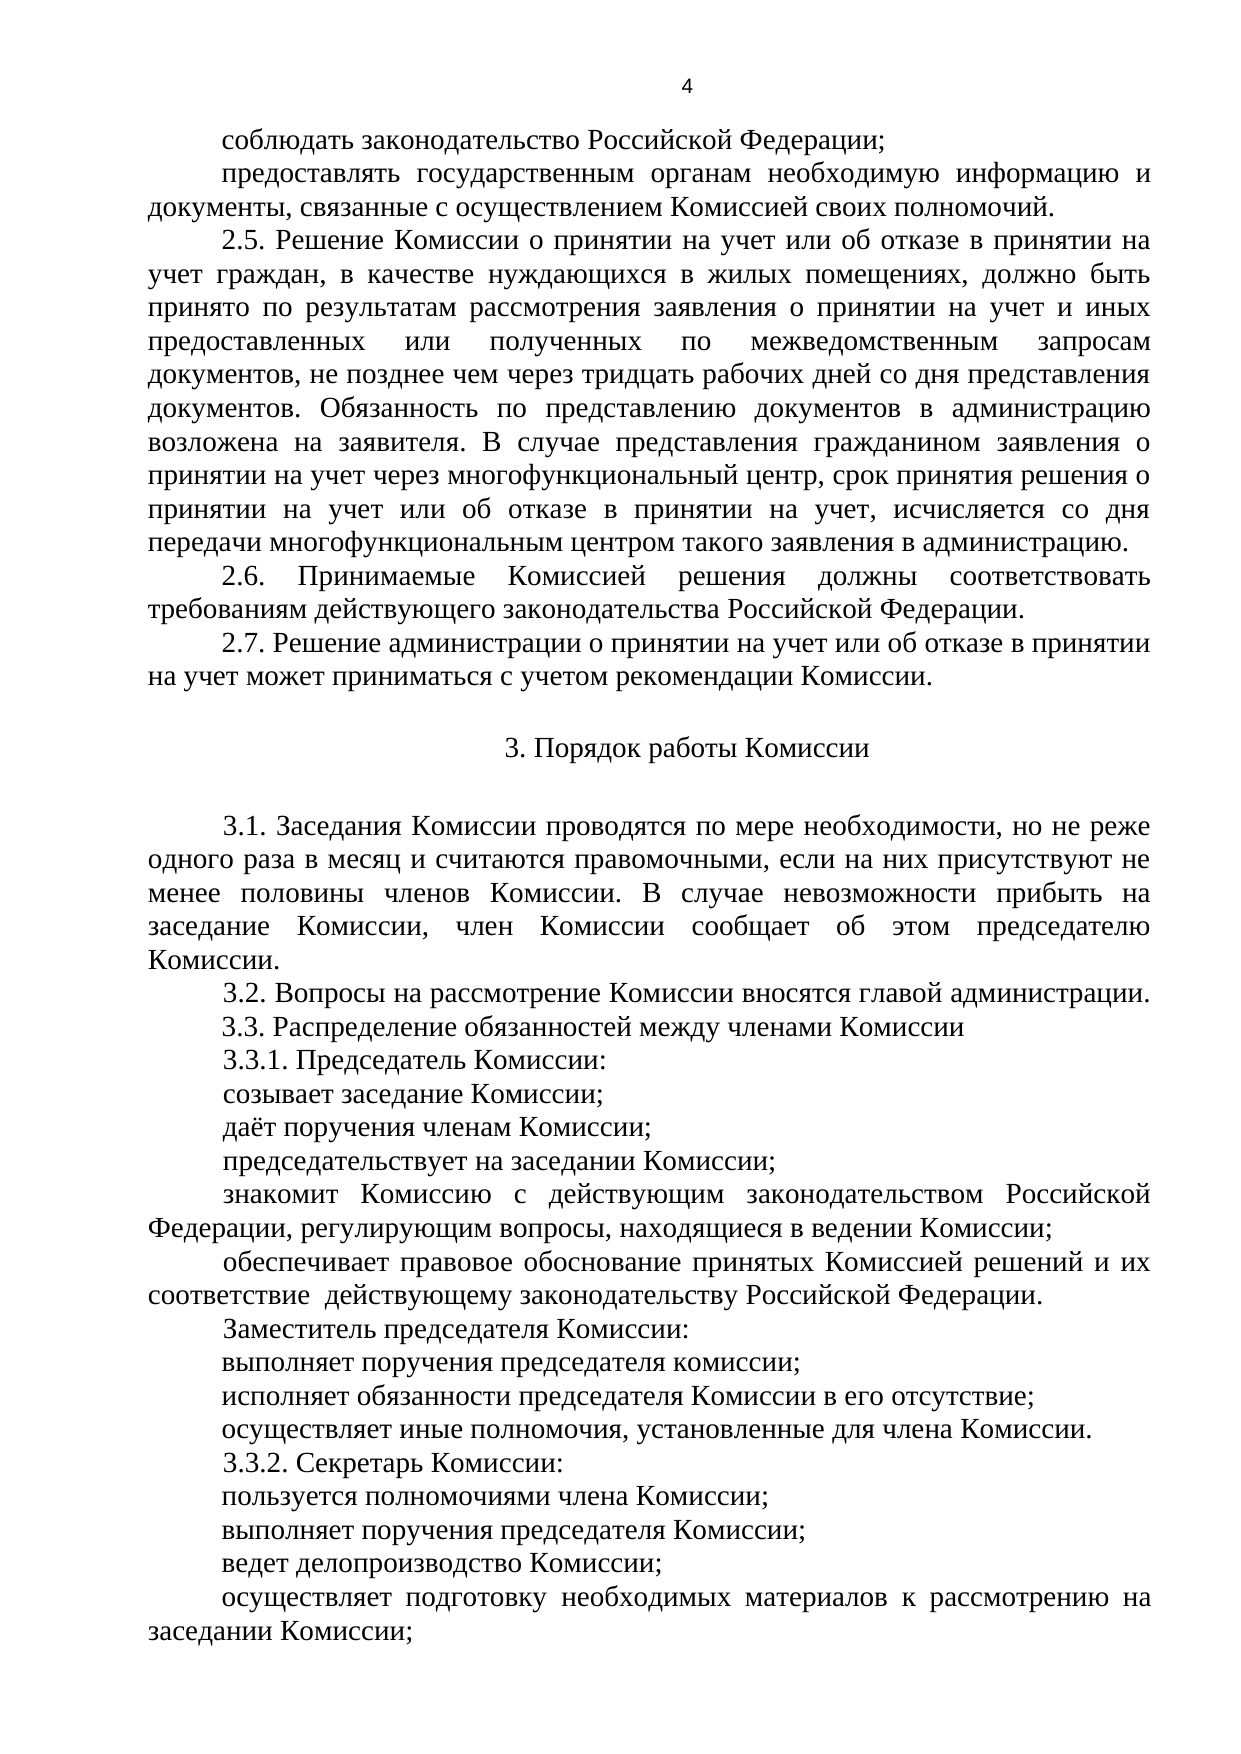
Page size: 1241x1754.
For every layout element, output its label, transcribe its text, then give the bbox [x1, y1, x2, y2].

text председательствует на заседании Комиссии; [148, 1143, 1152, 1177]
text осуществляет иные полномочия, установленные для члена Комиссии. [148, 1411, 1152, 1445]
text выполняет поручения председателя комиссии; [148, 1344, 1152, 1378]
text осуществляет подготовку необходимых материалов к рассмотрению на заседании Комиссии; [148, 1579, 1152, 1646]
text 3.3.2. Секретарь Комиссии: [148, 1445, 1152, 1478]
text 2.6. Принимаемые Комиссией решения должны соответствовать требованиям действующего законодательства Российской Федерации. [148, 558, 1152, 625]
text соблюдать законодательство Российской Федерации; [148, 122, 1152, 155]
text знакомит Комиссию с действующим законодательством Российской Федерации, регулирующим вопросы, находящиеся в ведении Комиссии; [148, 1177, 1152, 1244]
text 2.7. Решение администрации о принятии на учет или об отказе в принятии на учет может приниматься с учетом рекомендации Комиссии. [148, 625, 1152, 692]
text предоставлять государственным органам необходимую информацию и документы, связанные с осуществлением Комиссией своих полномочий. [148, 155, 1152, 222]
text выполняет поручения председателя Комиссии; [148, 1512, 1152, 1546]
text даёт поручения членам Комиссии; [148, 1109, 1152, 1143]
text 3.1. Заседания Комиссии проводятся по мере необходимости, но не реже одного раза в месяц и считаются правомочными, если на них присутствуют не менее половины членов Комиссии. В случае невозможности прибыть на заседание Комиссии, член Комиссии сообщает об этом председателю Комиссии. [148, 808, 1152, 975]
text 3.2. Вопросы на рассмотрение Комиссии вносятся главой администрации. 3.3. Распределение обязанностей между членами Комиссии [148, 975, 1152, 1042]
text обеспечивает правовое обоснование принятых Комиссией решений и их соответствие действующему законодательству Российской Федерации. [148, 1244, 1152, 1311]
text пользуется полномочиями члена Комиссии; [148, 1478, 1152, 1512]
text 2.5. Решение Комиссии о принятии на учет или об отказе в принятии на учет граждан, в качестве нуждающихся в жилых помещениях, должно быть принято по результатам рассмотрения заявления о принятии на учет и иных предоставленных или полученных по межведомственным запросам документов, не позднее чем через тридцать рабочих дней со дня представления документов. Обязанность по представлению документов в администрацию возложена на заявителя. В случае представления гражданином заявления о принятии на учет через многофункциональный центр, срок принятия решения о принятии на учет или об отказе в принятии на учет, исчисляется со дня передачи многофункциональным центром такого заявления в администрацию. [148, 222, 1152, 558]
text 3. Порядок работы Комиссии [148, 731, 1152, 764]
text 3.3.1. Председатель Комиссии: [148, 1042, 1152, 1076]
text созывает заседание Комиссии; [148, 1076, 1152, 1109]
text исполняет обязанности председателя Комиссии в его отсутствие; [148, 1378, 1152, 1411]
text Заместитель председателя Комиссии: [148, 1311, 1152, 1344]
text ведет делопроизводство Комиссии; [148, 1546, 1152, 1579]
